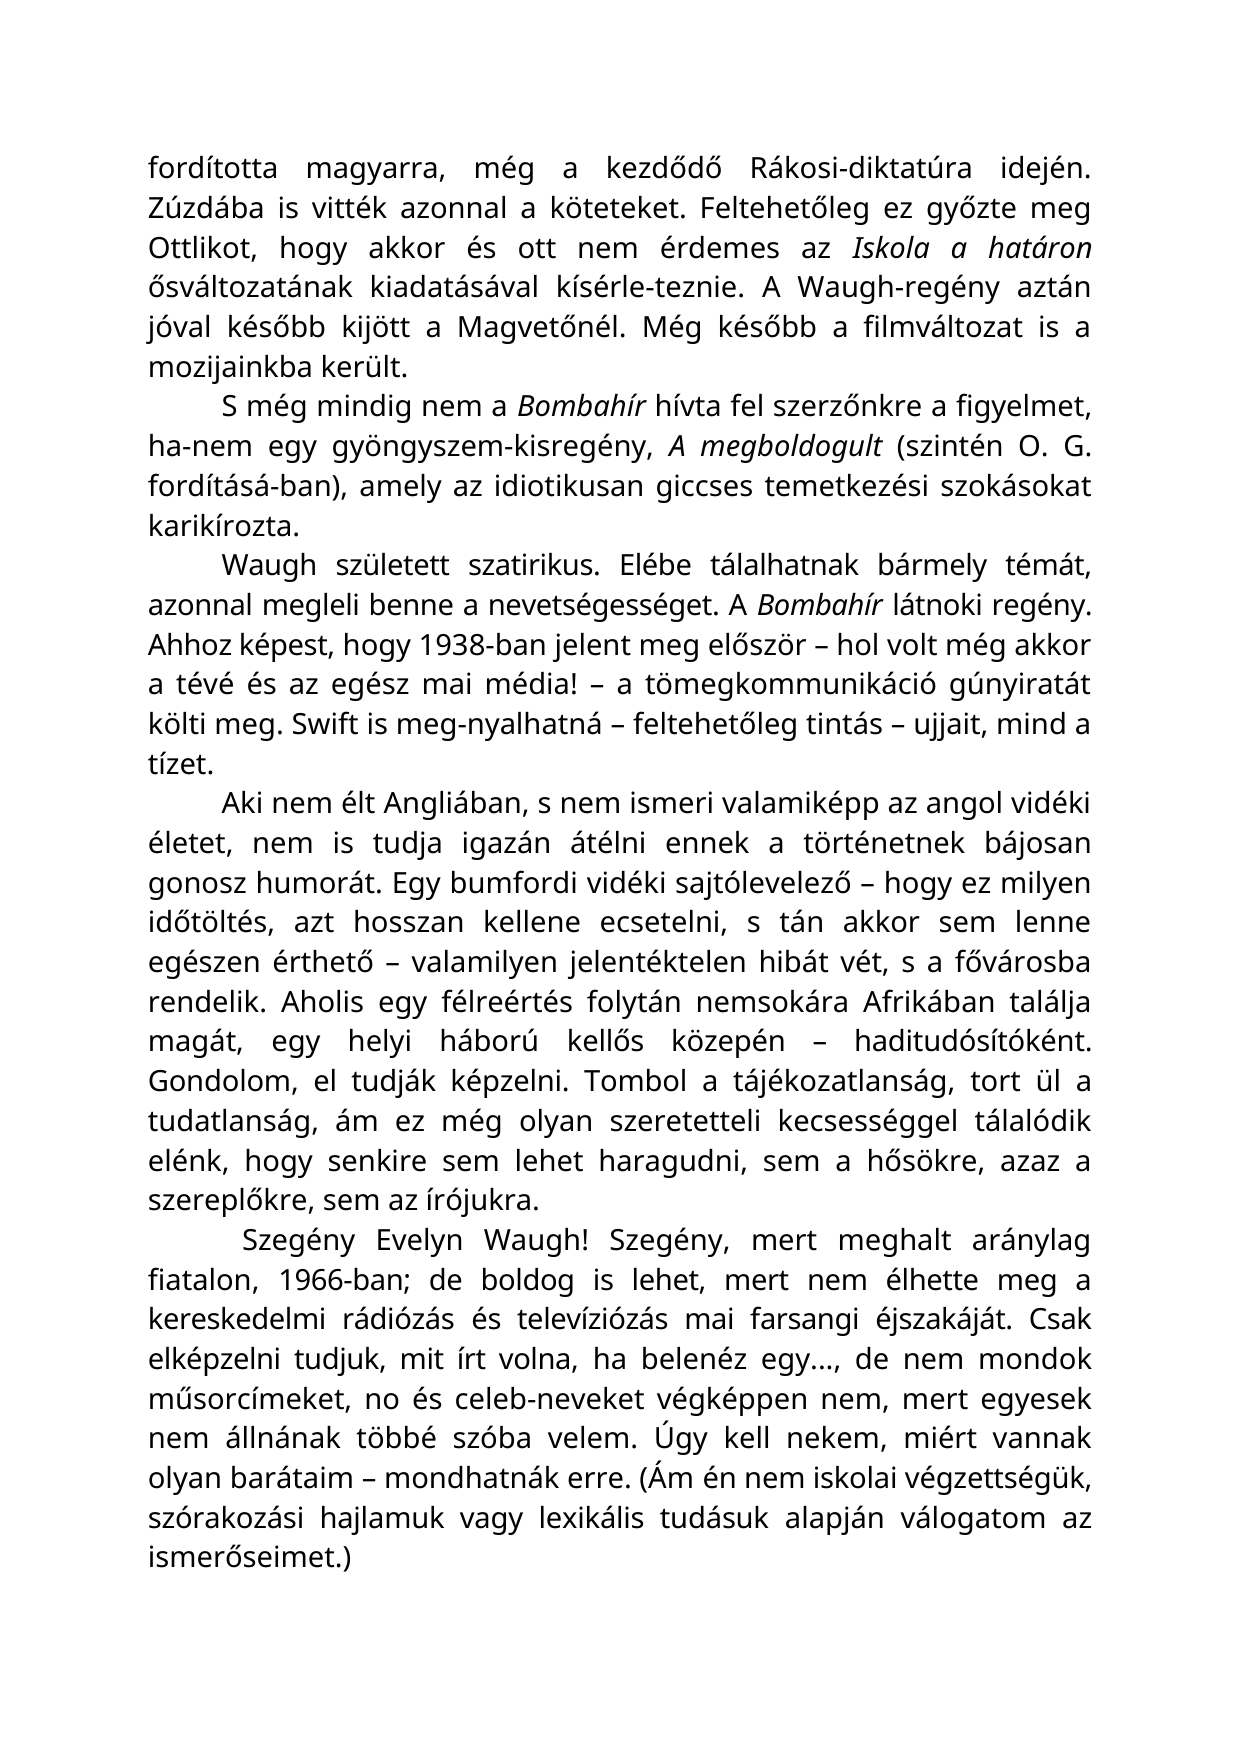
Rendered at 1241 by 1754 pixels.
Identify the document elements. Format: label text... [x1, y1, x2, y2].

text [148, 148, 1093, 386]
text S még mindig nem a Bombahír hívta fel szerzőnkre a figyelmet, ha-nem egy gyöngyszem-kisregény, A megboldogult (szintén O. G. fordításá-ban), amely az idiotikusan giccses temetkezési szokásokat karikírozta. [148, 386, 1093, 544]
text Waugh született szatirikus. Elébe tálalhatnak bármely témát, azonnal megleli benne a nevetségességet. A Bombahír látnoki regény. Ahhoz képest, hogy 1938-ban jelent meg először – hol volt még akkor a tévé és az egész mai média! – a tömegkommunikáció gúnyiratát költi meg. Swift is meg-nyalhatná – feltehetőleg tintás – ujjait, mind a tízet. [148, 544, 1093, 783]
text Aki nem élt Angliában, s nem ismeri valamiképp az angol vidéki életet, nem is tudja igazán átélni ennek a történetnek bájosan gonosz humorát. Egy bumfordi vidéki sajtólevelező – hogy ez milyen időtöltés, azt hosszan kellene ecsetelni, s tán akkor sem lenne egészen érthető – valamilyen jelentéktelen hibát vét, s a fővárosba rendelik. Aholis egy félreértés folytán nemsokára Afrikában találja magát, egy helyi háború kellős közepén – haditudósítóként. Gondolom, el tudják képzelni. Tombol a tájékozatlanság, tort ül a tudatlanság, ám ez még olyan szeretetteli kecsességgel tálalódik elénk, hogy senkire sem lehet haragudni, sem a hősökre, azaz a szereplőkre, sem az írójukra. [148, 783, 1093, 1219]
text Szegény Evelyn Waugh! Szegény, mert meghalt aránylag fiatalon, 1966-ban; de boldog is lehet, mert nem élhette meg a kereskedelmi rádiózás és televíziózás mai farsangi éjszakáját. Csak elképzelni tudjuk, mit írt volna, ha belenéz egy..., de nem mondok műsorcímeket, no és celeb-neveket végképpen nem, mert egyesek nem állnának többé szóba velem. Úgy kell nekem, miért vannak olyan barátaim – mondhatnák erre. (Ám én nem iskolai végzettségük, szórakozási hajlamuk vagy lexikális tudásuk alapján válogatom az ismerőseimet.) [148, 1219, 1093, 1576]
